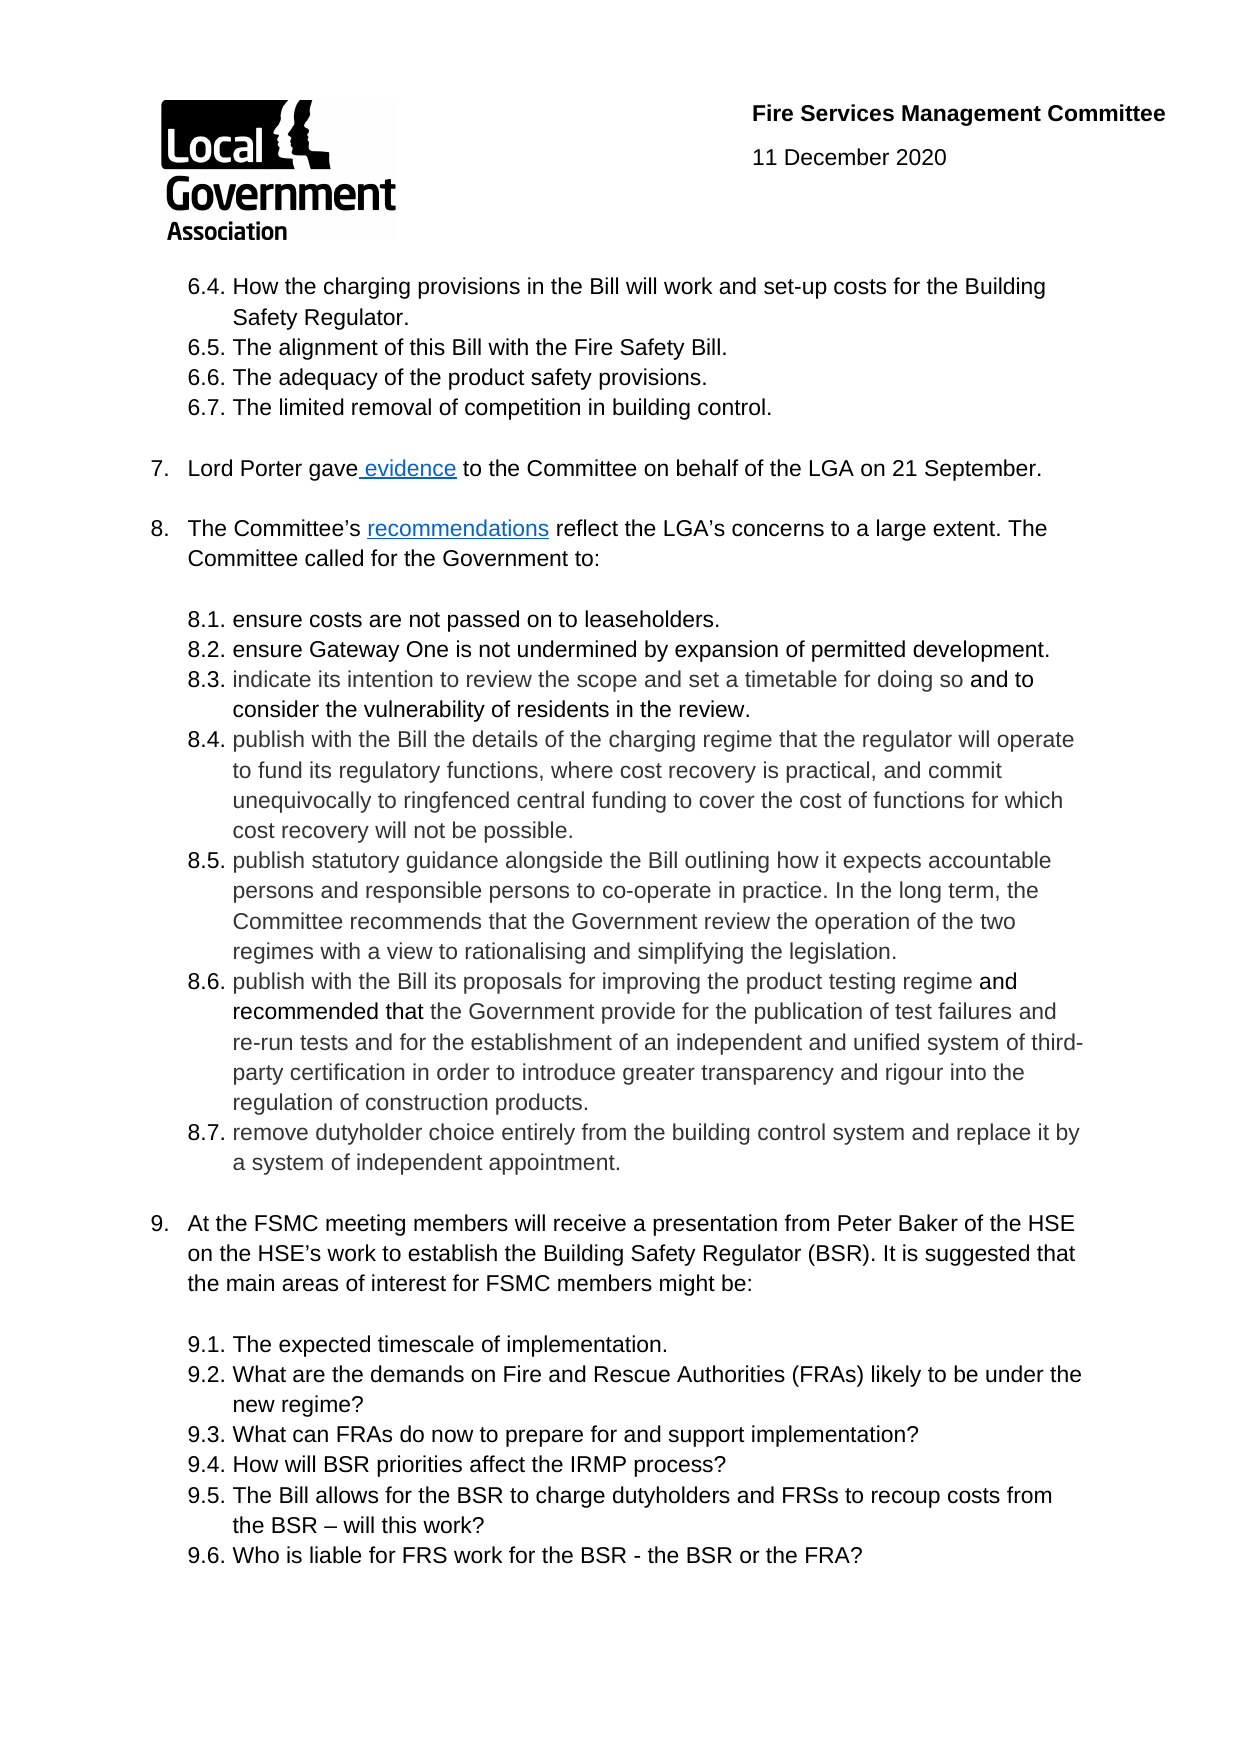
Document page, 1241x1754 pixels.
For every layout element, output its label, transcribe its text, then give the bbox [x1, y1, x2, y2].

list publish with the Bill its proposals for improving the product testing regime and recommended that the Government provide for the publication of test failures and re-run tests and for the establishment of an independent and unified system of third-party certification in order to introduce greater transparency and rigour into the regulation of construction products. [187, 968, 1090, 1115]
list publish statutory guidance alongside the Bill outlining how it expects accountable persons and responsible persons to co-operate in practice. In the long term, the Committee recommends that the Government review the operation of the two regimes with a view to rationalising and simplifying the legislation. [187, 847, 1090, 964]
list The Committee’s recommendations reflect the LGA’s concerns to a large extent. The Committee called for the Government to: [150, 515, 1090, 571]
list ensure costs are not passed on to leaseholders. [187, 606, 1090, 632]
list What are the demands on Fire and Rescue Authorities (FRAs) likely to be under the new regime? [187, 1361, 1090, 1417]
list The Bill allows for the BSR to charge dutyholders and FRSs to recoup costs from the BSR – will this work? [187, 1482, 1090, 1538]
list Lord Porter gave evidence to the Committee on behalf of the LGA on 21 September. [150, 454, 1090, 481]
list publish with the Bill the details of the charging regime that the regulator will operate to fund its regulatory functions, where cost recovery is practical, and commit unequivocally to ringfenced central funding to cover the cost of functions for which cost recovery will not be possible. [187, 726, 1090, 843]
list The limited removal of competition in building control. [187, 394, 1090, 420]
list What can FRAs do now to prepare for and support implementation? [187, 1421, 1090, 1447]
list indicate its intention to review the scope and set a timetable for doing so and to consider the vulnerability of residents in the review. [187, 666, 1090, 722]
list Who is liable for FRS work for the BSR - the BSR or the FRA? [187, 1542, 1090, 1568]
list The adequacy of the product safety provisions. [187, 364, 1090, 390]
list How the charging provisions in the Bill will work and set-up costs for the Building Safety Regulator. [187, 273, 1090, 330]
list ensure Gateway One is not undermined by expansion of permitted development. [187, 636, 1090, 662]
list The alignment of this Bill with the Fire Safety Bill. [187, 334, 1090, 360]
list The expected timescale of implementation. [187, 1331, 1090, 1357]
picture [161, 100, 396, 240]
list remove dutyholder choice entirely from the building control system and replace it by a system of independent appointment. [187, 1119, 1090, 1176]
list How will BSR priorities affect the IRMP process? [187, 1451, 1090, 1478]
list At the FSMC meeting members will receive a presentation from Peter Baker of the HSE on the HSE’s work to establish the Building Safety Regulator (BSR). It is suggested that the main areas of interest for FSMC members might be: [150, 1210, 1090, 1296]
